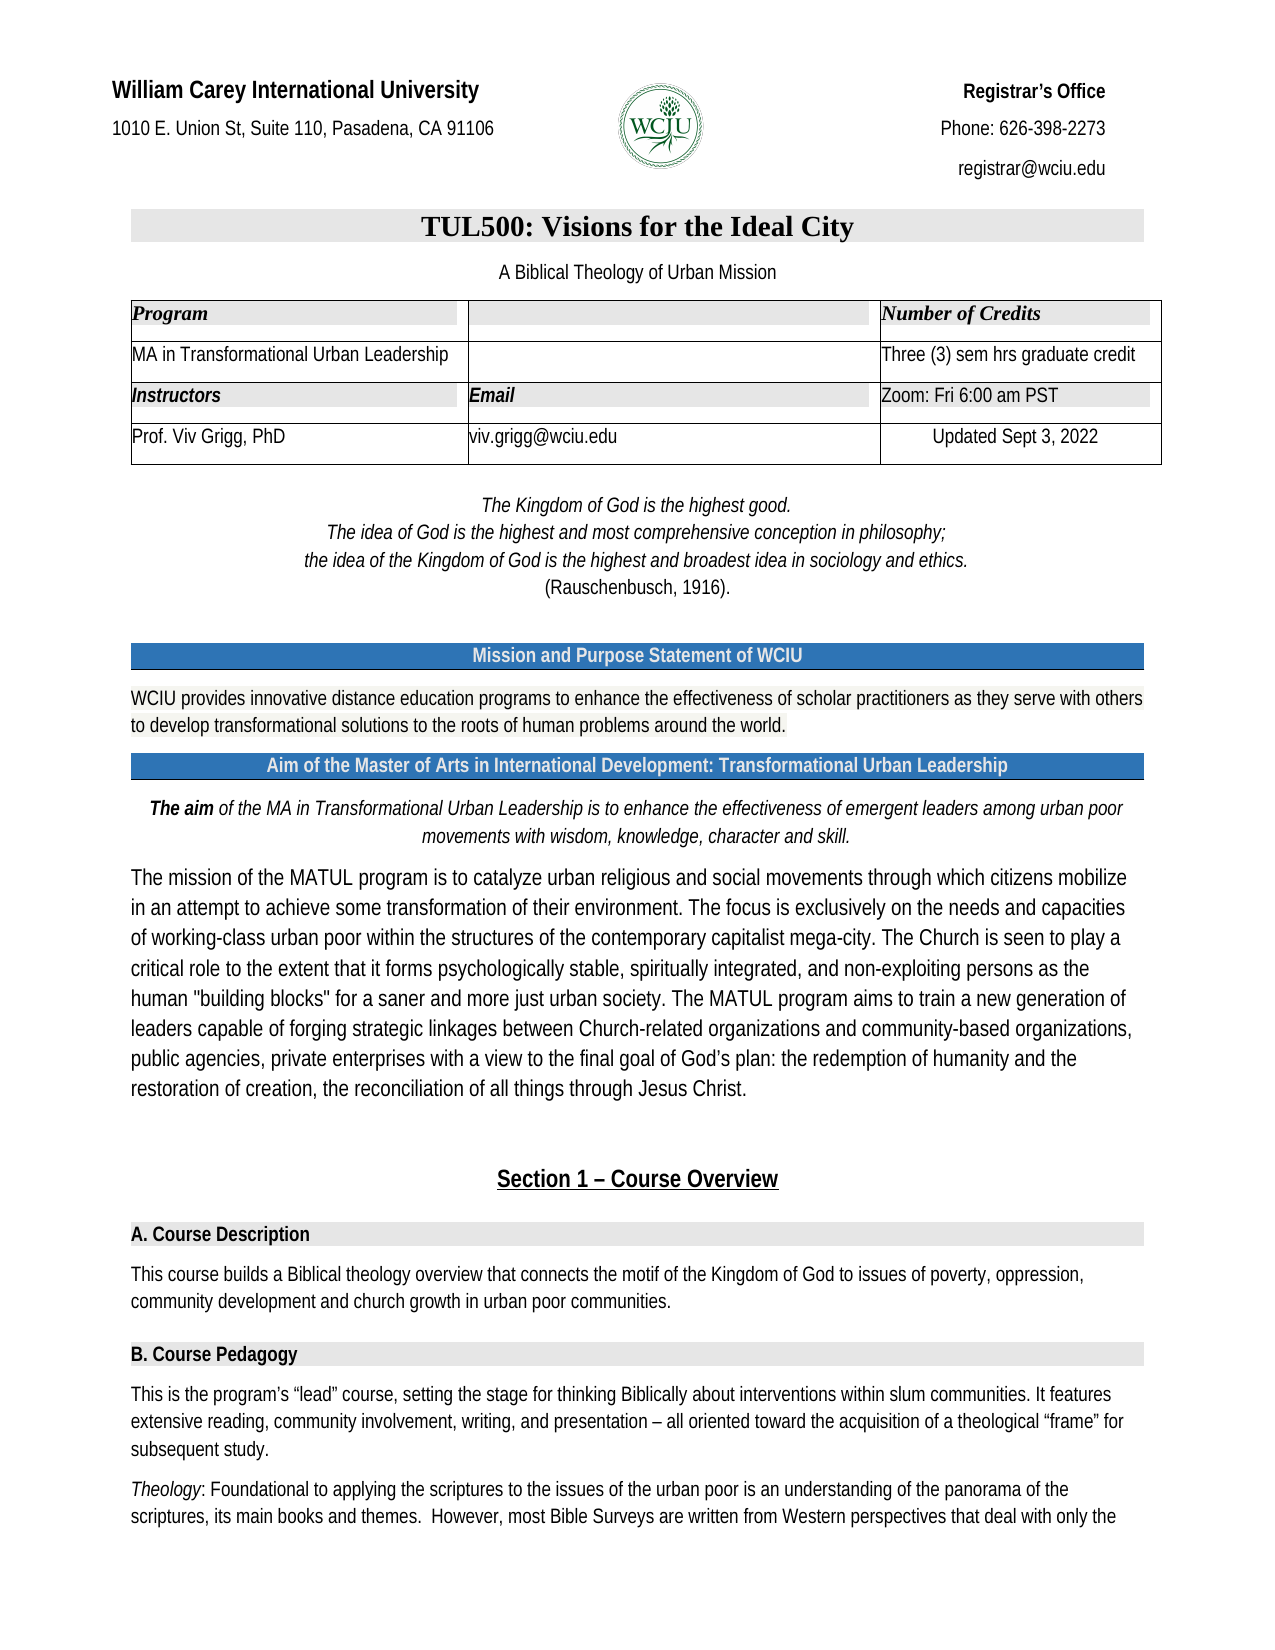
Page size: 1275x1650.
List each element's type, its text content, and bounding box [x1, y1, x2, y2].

table_header Program [132, 301, 468, 341]
subtitle TUL500: Visions for the Ideal City [131, 209, 1144, 242]
text The mission of the MATUL program is to catalyze urban religious and social movements through which citizens mobilize in an attempt to achieve some transformation of their environment. The focus is exclusively on the needs and capacities of working-class urban poor within the structures of the contemporary capitalist mega-city. The Church is seen to play a critical role to the extent that it forms psychologically stable, spiritually integrated, and non-exploiting persons as the human "building blocks" for a saner and more just urban society. The MATUL program aims to train a new generation of leaders capable of forging strategic linkages between Church-related organizations and community-based organizations, public agencies, private enterprises with a view to the final goal of God’s plan: the redemption of humanity and the restoration of creation, the reconciliation of all things through Jesus Christ. [131, 864, 1144, 1102]
subtitle A. Course Description [131, 1222, 1144, 1246]
subtitle Section 1 – Course Overview [131, 1164, 1144, 1192]
table_cell Instructors [132, 383, 468, 423]
table_cell [469, 342, 880, 382]
table_cell Updated Sept 3, 2022 [881, 424, 1161, 464]
table_cell Prof. Viv Grigg, PhD [132, 424, 468, 464]
table_cell Three (3) sem hrs graduate credit [881, 342, 1161, 382]
table_cell MA in Transformational Urban Leadership [132, 342, 468, 382]
text the idea of the Kingdom of God is the highest and broadest idea in sociology and ethics. [131, 548, 1144, 572]
table_cell Zoom: Fri 6:00 am PST [881, 383, 1161, 423]
subtitle Mission and Purpose Statement of WCIU [131, 643, 1144, 669]
text WCIU provides innovative distance education programs to enhance the effectiveness of scholar practitioners as they serve with others to develop transformational solutions to the roots of human problems around the world. [131, 710, 1144, 737]
text (Rauschenbusch, 1916). [131, 575, 1144, 599]
table_cell viv.grigg@wciu.edu [469, 424, 880, 464]
text The idea of God is the highest and most comprehensive conception in philosophy; [131, 520, 1144, 544]
subtitle B. Course Pedagogy [131, 1342, 1144, 1366]
text This course builds a Biblical theology overview that connects the motif of the Kingdom of God to issues of poverty, oppression, community development and church growth in urban poor communities. [131, 1262, 1144, 1313]
text A Biblical Theology of Urban Mission [131, 260, 1144, 284]
table_header Number of Credits [881, 301, 1161, 341]
text The aim of the MA in Transformational Urban Leadership is to enhance the effectiveness of emergent leaders among urban poor movements with wisdom, knowledge, character and skill. [131, 796, 1144, 848]
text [131, 1477, 1144, 1528]
text The Kingdom of God is the highest good. [131, 493, 1144, 517]
subtitle Aim of the Master of Arts in International Development: Transformational Urban Leadership [131, 753, 1144, 779]
text This is the program’s “lead” course, setting the stage for thinking Biblically about interventions within slum communities. It features extensive reading, community involvement, writing, and presentation – all oriented toward the acquisition of a theological “frame” for subsequent study. [131, 1382, 1144, 1461]
picture [612, 76, 710, 174]
table_header [469, 301, 880, 341]
table_cell Email [469, 383, 880, 423]
